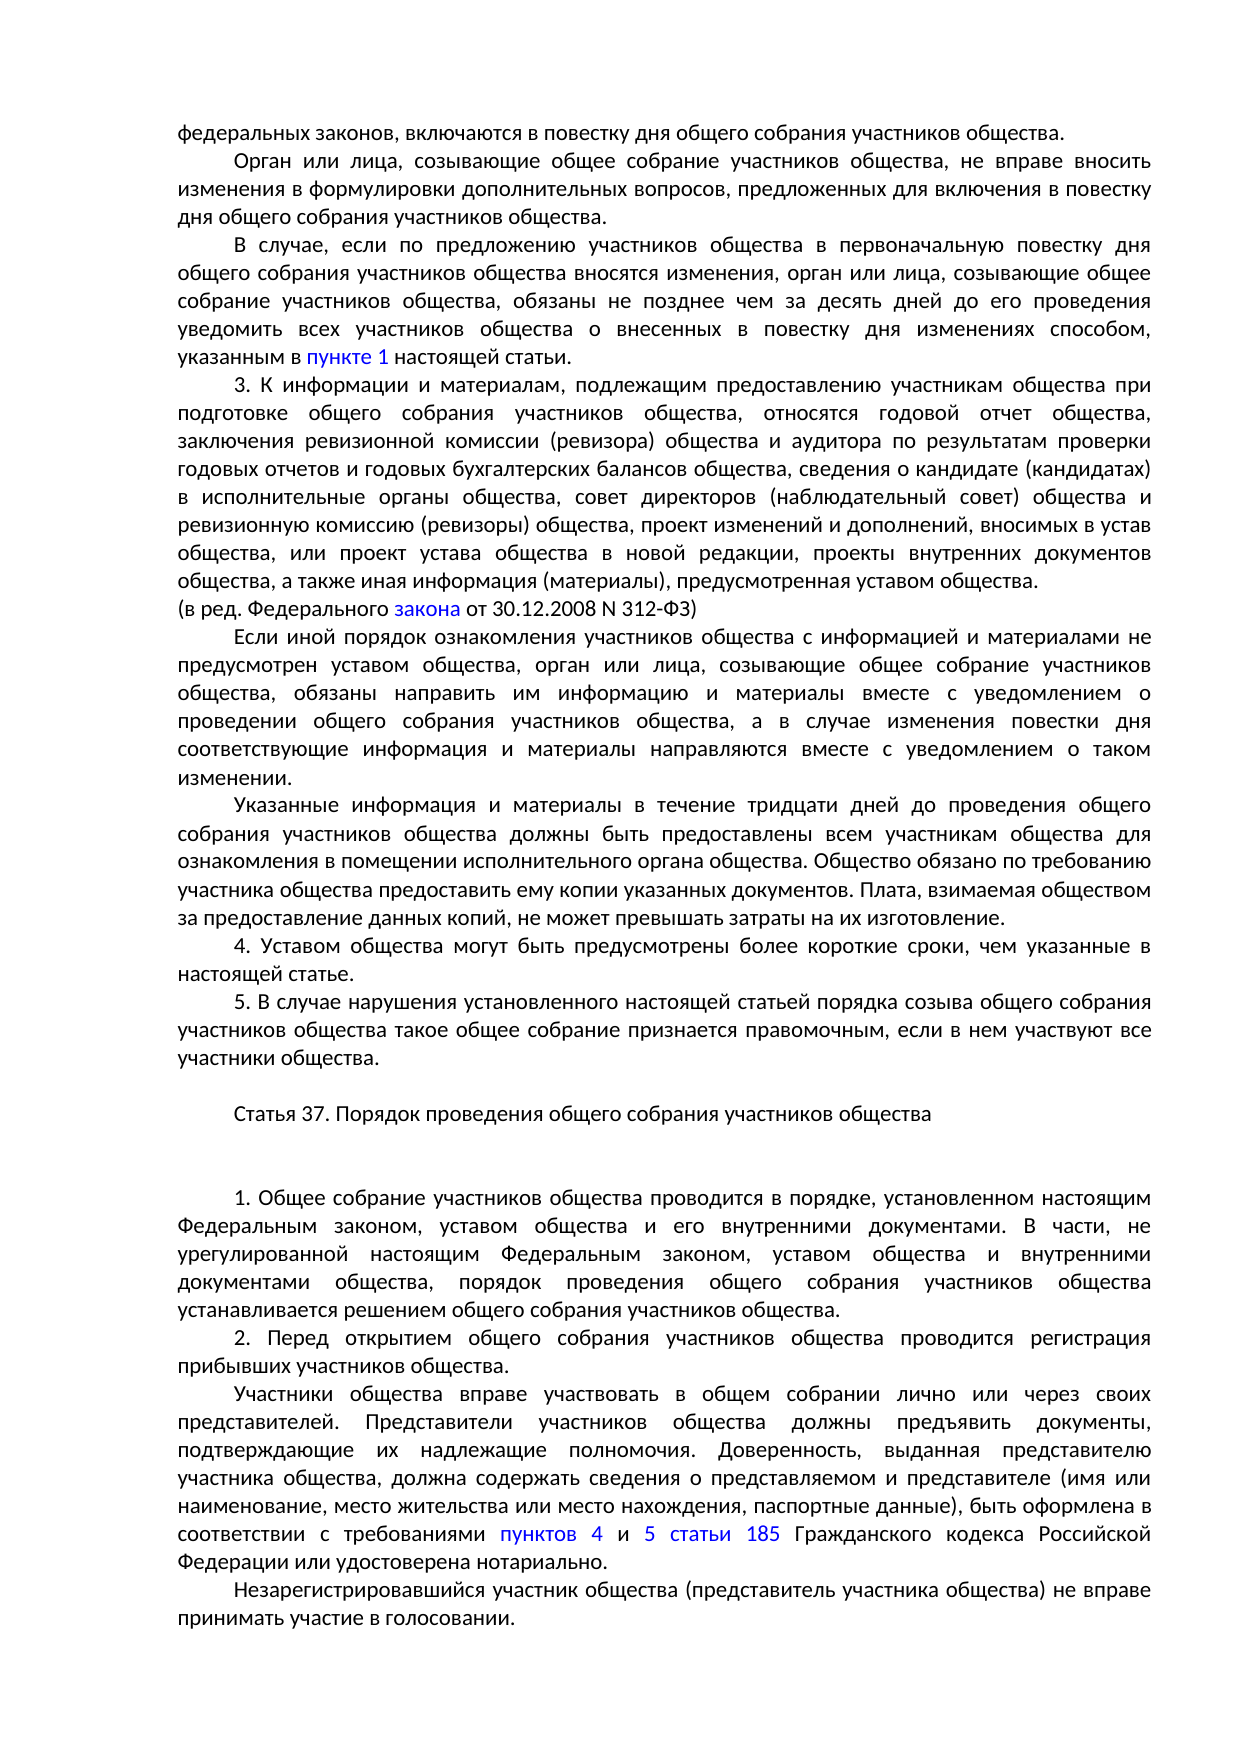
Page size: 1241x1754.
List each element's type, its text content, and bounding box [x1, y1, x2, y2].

text Незарегистрировавшийся участник общества (представитель участника общества) не вправе принимать участие в голосовании. [177, 1575, 1152, 1631]
text Если иной порядок ознакомления участников общества с информацией и материалами не предусмотрен уставом общества, орган или лица, созывающие общее собрание участников общества, обязаны направить им информацию и материалы вместе с уведомлением о проведении общего собрания участников общества, а в случае изменения повестки дня соответствующие информация и материалы направляются вместе с уведомлением о таком изменении. [177, 622, 1152, 791]
text В случае, если по предложению участников общества в первоначальную повестку дня общего собрания участников общества вносятся изменения, орган или лица, созывающие общее собрание участников общества, обязаны не позднее чем за десять дней до его проведения уведомить всех участников общества о внесенных в повестку дня изменениях способом, указанным в пункте 1 настоящей статьи. [177, 230, 1152, 370]
text 4. Уставом общества могут быть предусмотрены более короткие сроки, чем указанные в настоящей статье. [177, 931, 1152, 987]
text 5. В случае нарушения установленного настоящей статьей порядка созыва общего собрания участников общества такое общее собрание признается правомочным, если в нем участвуют все участники общества. [177, 987, 1152, 1071]
text (в ред. Федерального закона от 30.12.2008 N 312-ФЗ) [177, 594, 1152, 622]
text 3. К информации и материалам, подлежащим предоставлению участникам общества при подготовке общего собрания участников общества, относятся годовой отчет общества, заключения ревизионной комиссии (ревизора) общества и аудитора по результатам проверки годовых отчетов и годовых бухгалтерских балансов общества, сведения о кандидате (кандидатах) в исполнительные органы общества, совет директоров (наблюдательный совет) общества и ревизионную комиссию (ревизоры) общества, проект изменений и дополнений, вносимых в устав общества, или проект устава общества в новой редакции, проекты внутренних документов общества, а также иная информация (материалы), предусмотренная уставом общества. [177, 370, 1152, 594]
text Статья 37. Порядок проведения общего собрания участников общества [177, 1099, 1152, 1127]
text 2. Перед открытием общего собрания участников общества проводится регистрация прибывших участников общества. [177, 1323, 1152, 1379]
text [177, 118, 1152, 146]
text Орган или лица, созывающие общее собрание участников общества, не вправе вносить изменения в формулировки дополнительных вопросов, предложенных для включения в повестку дня общего собрания участников общества. [177, 146, 1152, 230]
text Указанные информация и материалы в течение тридцати дней до проведения общего собрания участников общества должны быть предоставлены всем участникам общества для ознакомления в помещении исполнительного органа общества. Общество обязано по требованию участника общества предоставить ему копии указанных документов. Плата, взимаемая обществом за предоставление данных копий, не может превышать затраты на их изготовление. [177, 791, 1152, 931]
text 1. Общее собрание участников общества проводится в порядке, установленном настоящим Федеральным законом, уставом общества и его внутренними документами. В части, не урегулированной настоящим Федеральным законом, уставом общества и внутренними документами общества, порядок проведения общего собрания участников общества устанавливается решением общего собрания участников общества. [177, 1183, 1152, 1323]
text Участники общества вправе участвовать в общем собрании лично или через своих представителей. Представители участников общества должны предъявить документы, подтверждающие их надлежащие полномочия. Доверенность, выданная представителю участника общества, должна содержать сведения о представляемом и представителе (имя или наименование, место жительства или место нахождения, паспортные данные), быть оформлена в соответствии с требованиями пунктов 4 и 5 статьи 185 Гражданского кодекса Российской Федерации или удостоверена нотариально. [177, 1379, 1152, 1575]
